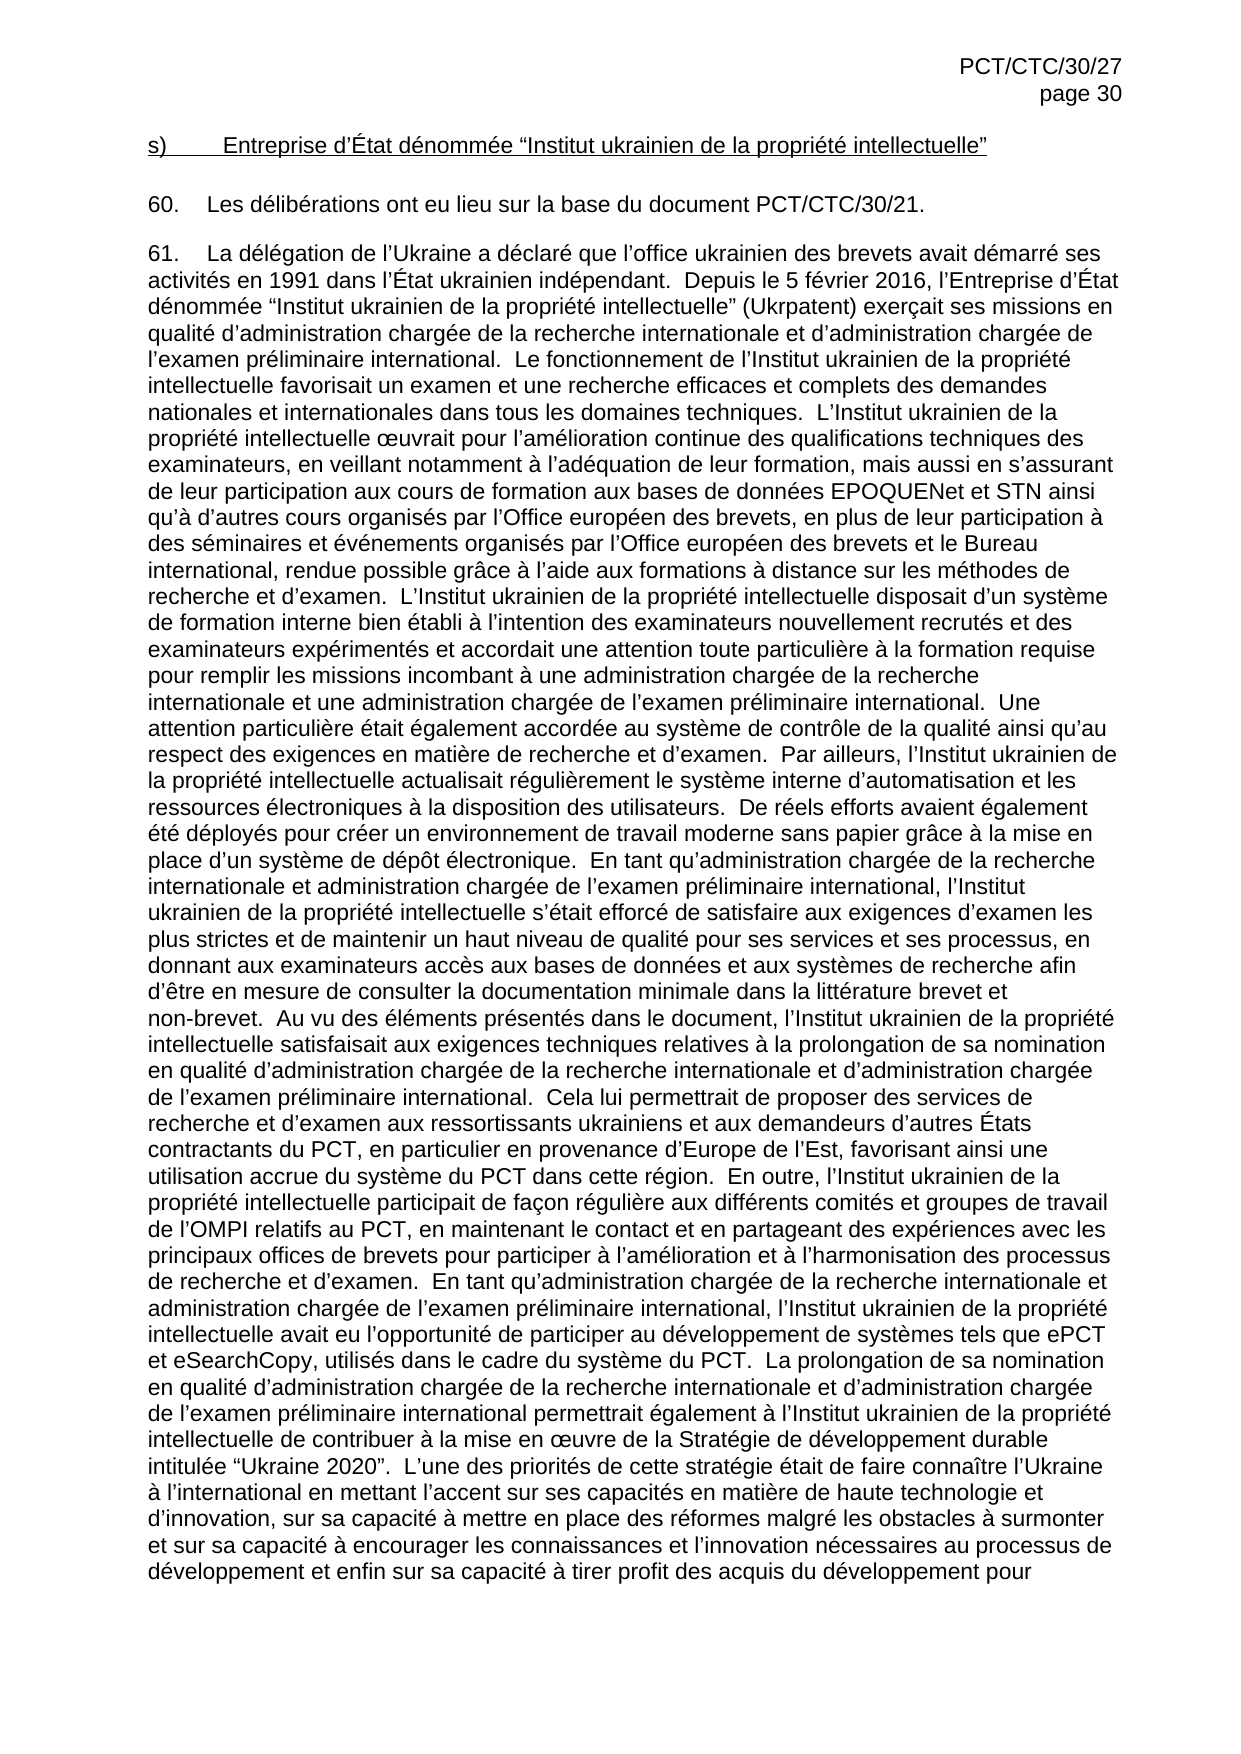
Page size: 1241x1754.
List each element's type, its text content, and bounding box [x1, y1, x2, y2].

subtitle s) Entreprise d’État dénommée “Institut ukrainien de la propriété intellectuelle” [148, 132, 1122, 158]
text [148, 240, 1122, 1584]
text Les délibérations ont eu lieu sur la base du document PCT/CTC/30/21. [148, 191, 1122, 217]
